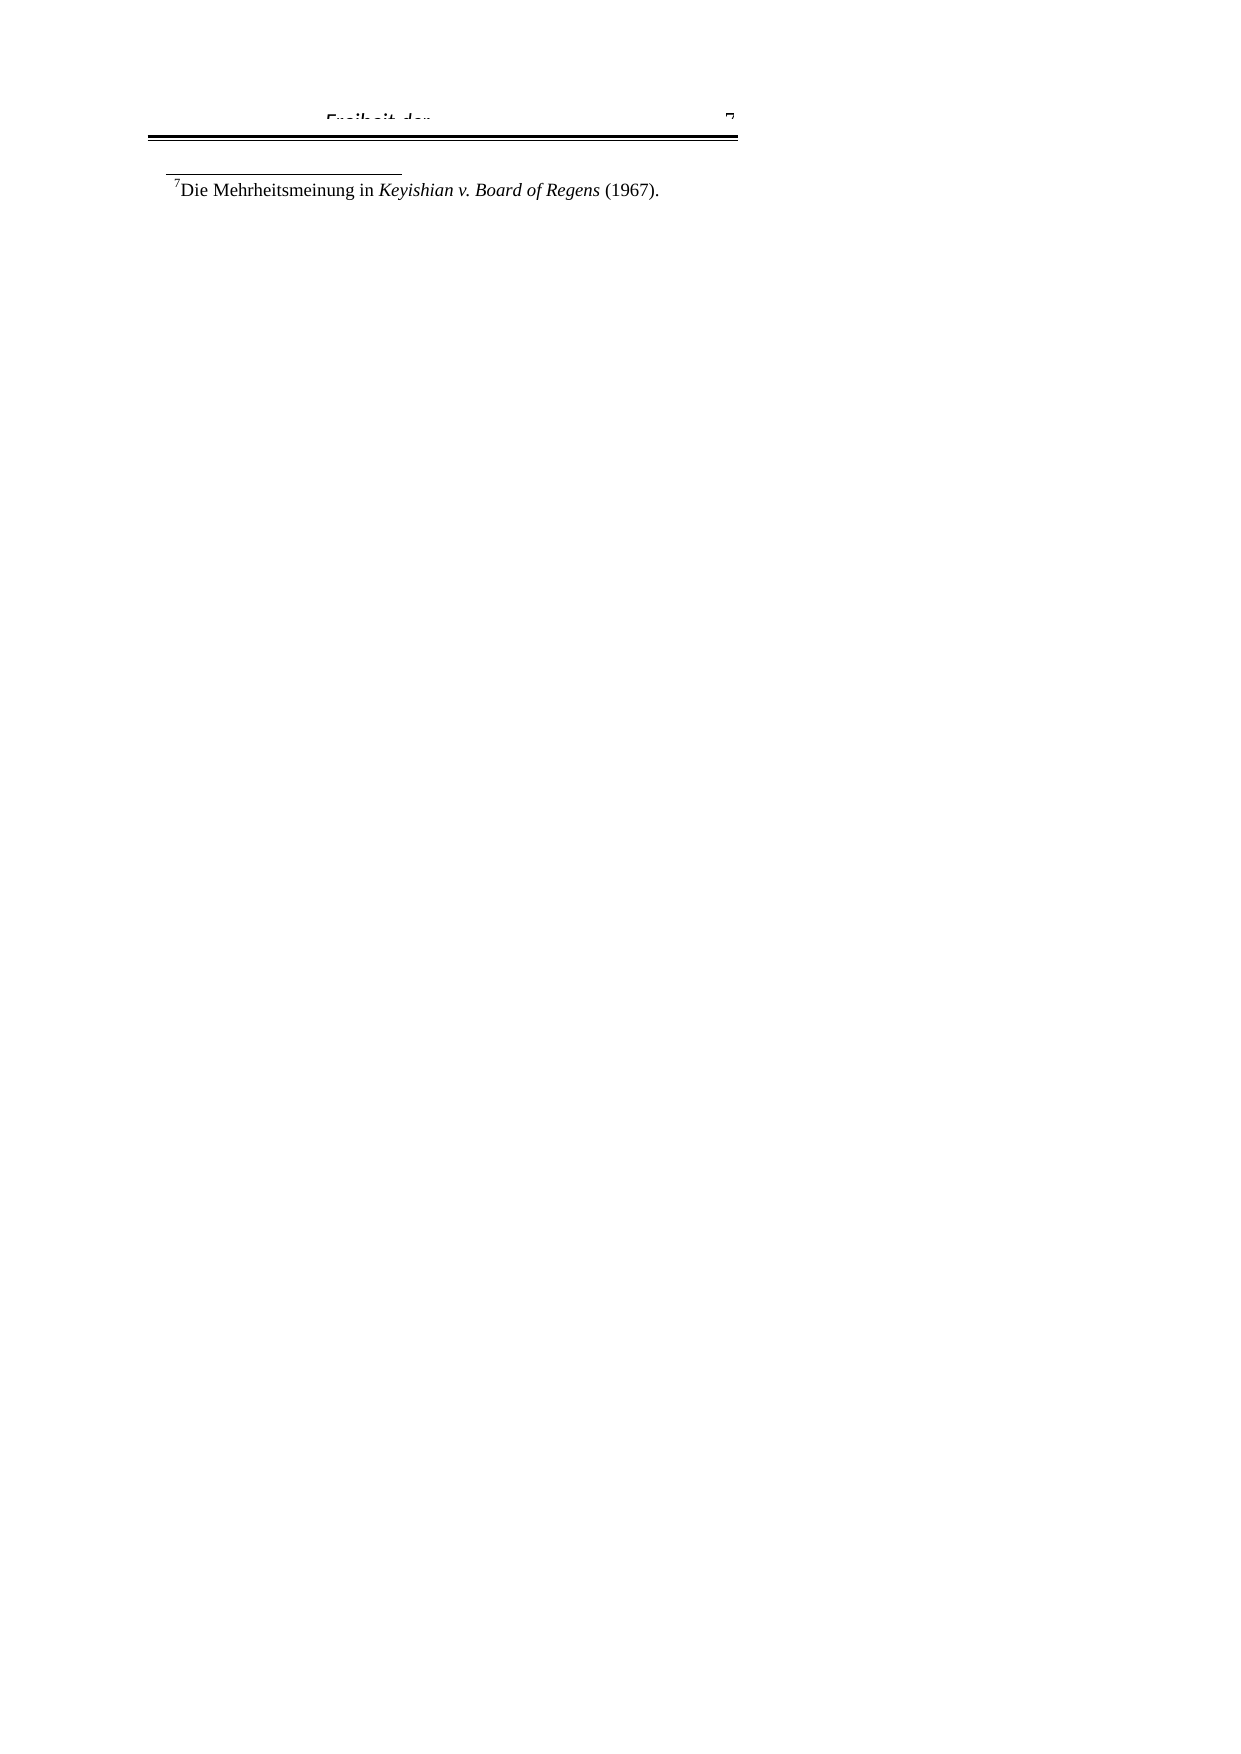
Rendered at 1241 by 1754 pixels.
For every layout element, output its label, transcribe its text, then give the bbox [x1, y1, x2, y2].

text 7Die Mehrheitsmeinung in Keyishian v. Board of Regens (1967). [174, 175, 770, 201]
